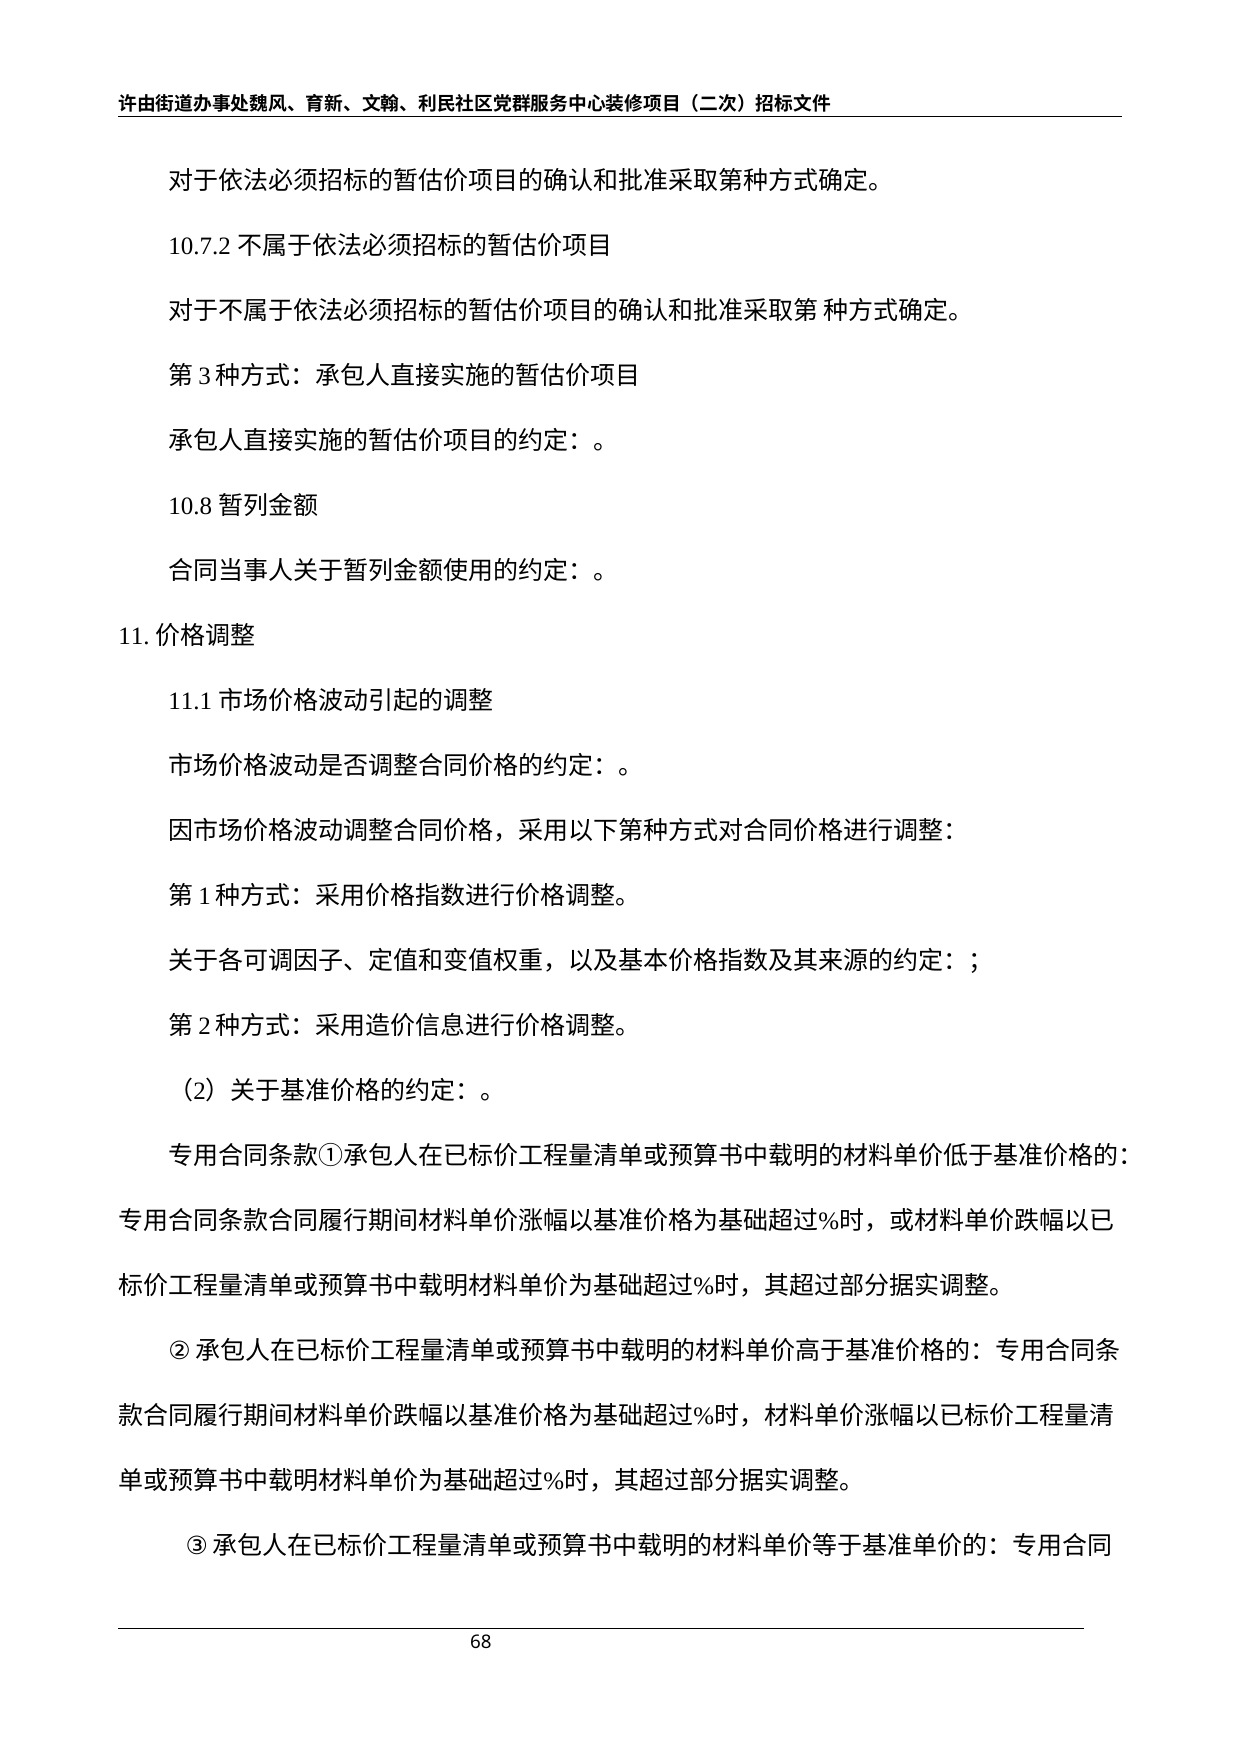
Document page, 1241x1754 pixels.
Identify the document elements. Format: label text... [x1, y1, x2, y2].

text 关于各可调因子、定值和变值权重，以及基本价格指数及其来源的约定：； [118, 926, 1122, 991]
text 对于依法必须招标的暂估价项目的确认和批准采取第种方式确定。 [118, 146, 1122, 211]
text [118, 1511, 1122, 1576]
text 承包人直接实施的暂估价项目的约定：。 [118, 406, 1122, 471]
text 因市场价格波动调整合同价格，采用以下第种方式对合同价格进行调整： [118, 796, 1122, 861]
text 第1种方式：采用价格指数进行价格调整。 [118, 861, 1122, 926]
text 对于不属于依法必须招标的暂估价项目的确认和批准采取第 种方式确定。 [118, 276, 1122, 341]
text 10.8 暂列金额 [118, 471, 1122, 536]
subtitle 11. 价格调整 [118, 601, 1122, 666]
text 10.7.2 不属于依法必须招标的暂估价项目 [118, 211, 1122, 276]
text ②承包人在已标价工程量清单或预算书中载明的材料单价高于基准价格的：专用合同条款合同履行期间材料单价跌幅以基准价格为基础超过%时，材料单价涨幅以已标价工程量清单或预算书中载明材料单价为基础超过%时，其超过部分据实调整。 [118, 1316, 1122, 1511]
text （2）关于基准价格的约定：。 [118, 1056, 1122, 1121]
text 专用合同条款①承包人在已标价工程量清单或预算书中载明的材料单价低于基准价格的：专用合同条款合同履行期间材料单价涨幅以基准价格为基础超过%时，或材料单价跌幅以已标价工程量清单或预算书中载明材料单价为基础超过%时，其超过部分据实调整。 [118, 1121, 1122, 1316]
text 第3种方式：承包人直接实施的暂估价项目 [118, 341, 1122, 406]
text 11.1 市场价格波动引起的调整 [118, 666, 1122, 731]
text 第2种方式：采用造价信息进行价格调整。 [118, 991, 1122, 1056]
text 市场价格波动是否调整合同价格的约定：。 [118, 731, 1122, 796]
text 合同当事人关于暂列金额使用的约定：。 [118, 536, 1122, 601]
